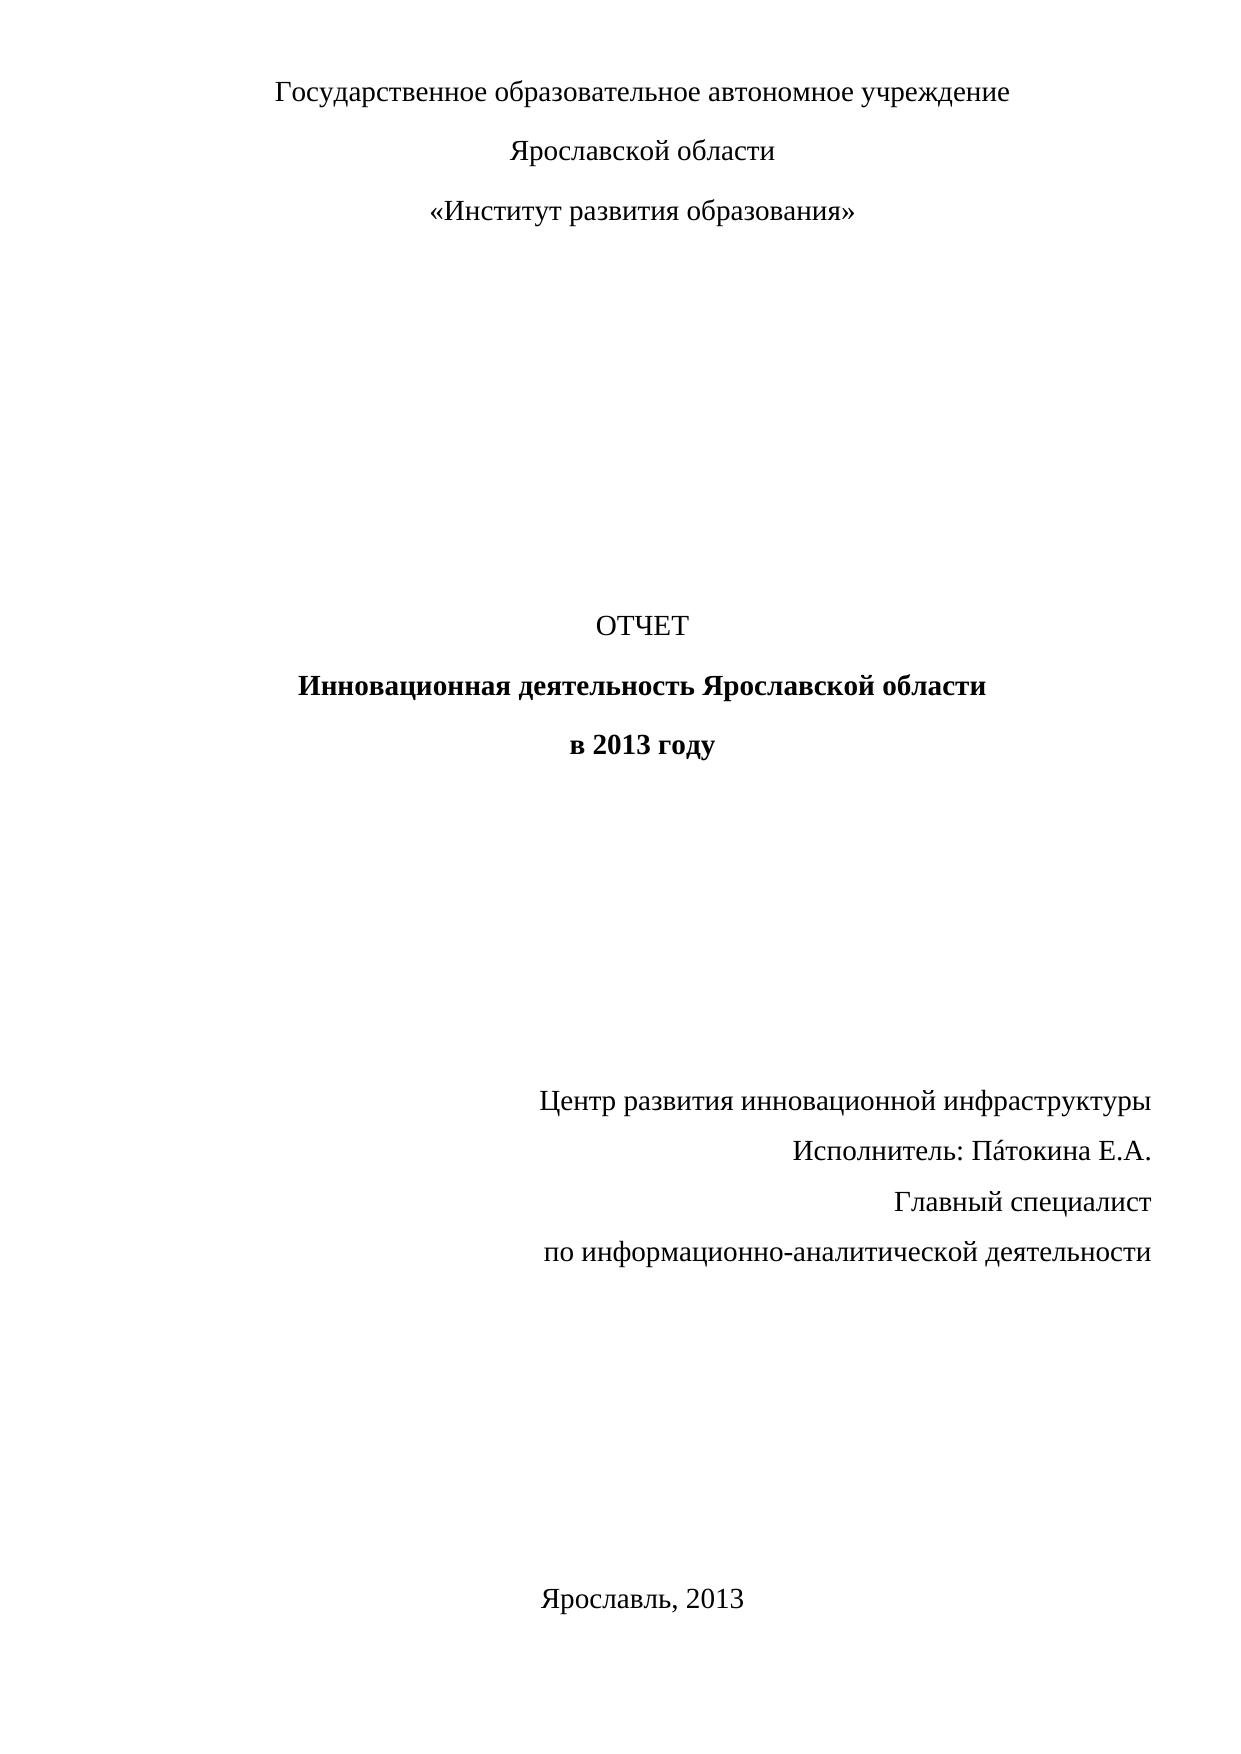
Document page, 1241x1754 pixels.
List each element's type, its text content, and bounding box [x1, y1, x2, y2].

text Ярославской области [133, 133, 1152, 167]
text по информационно-аналитической деятельности [133, 1234, 1152, 1268]
text Исполнитель: Пáтокина Е.А. [133, 1133, 1152, 1167]
text Государственное образовательное автономное учреждение [133, 74, 1152, 107]
text ОТЧЕТ [133, 608, 1152, 642]
text Ярославль, 2013 [133, 1581, 1152, 1615]
text Главный специалист [133, 1184, 1152, 1217]
text в 2013 году [133, 727, 1152, 761]
text Инновационная деятельность Ярославской области [133, 668, 1152, 701]
text «Институт развития образования» [133, 193, 1152, 226]
text Центр развития инновационной инфраструктуры [133, 1083, 1152, 1117]
